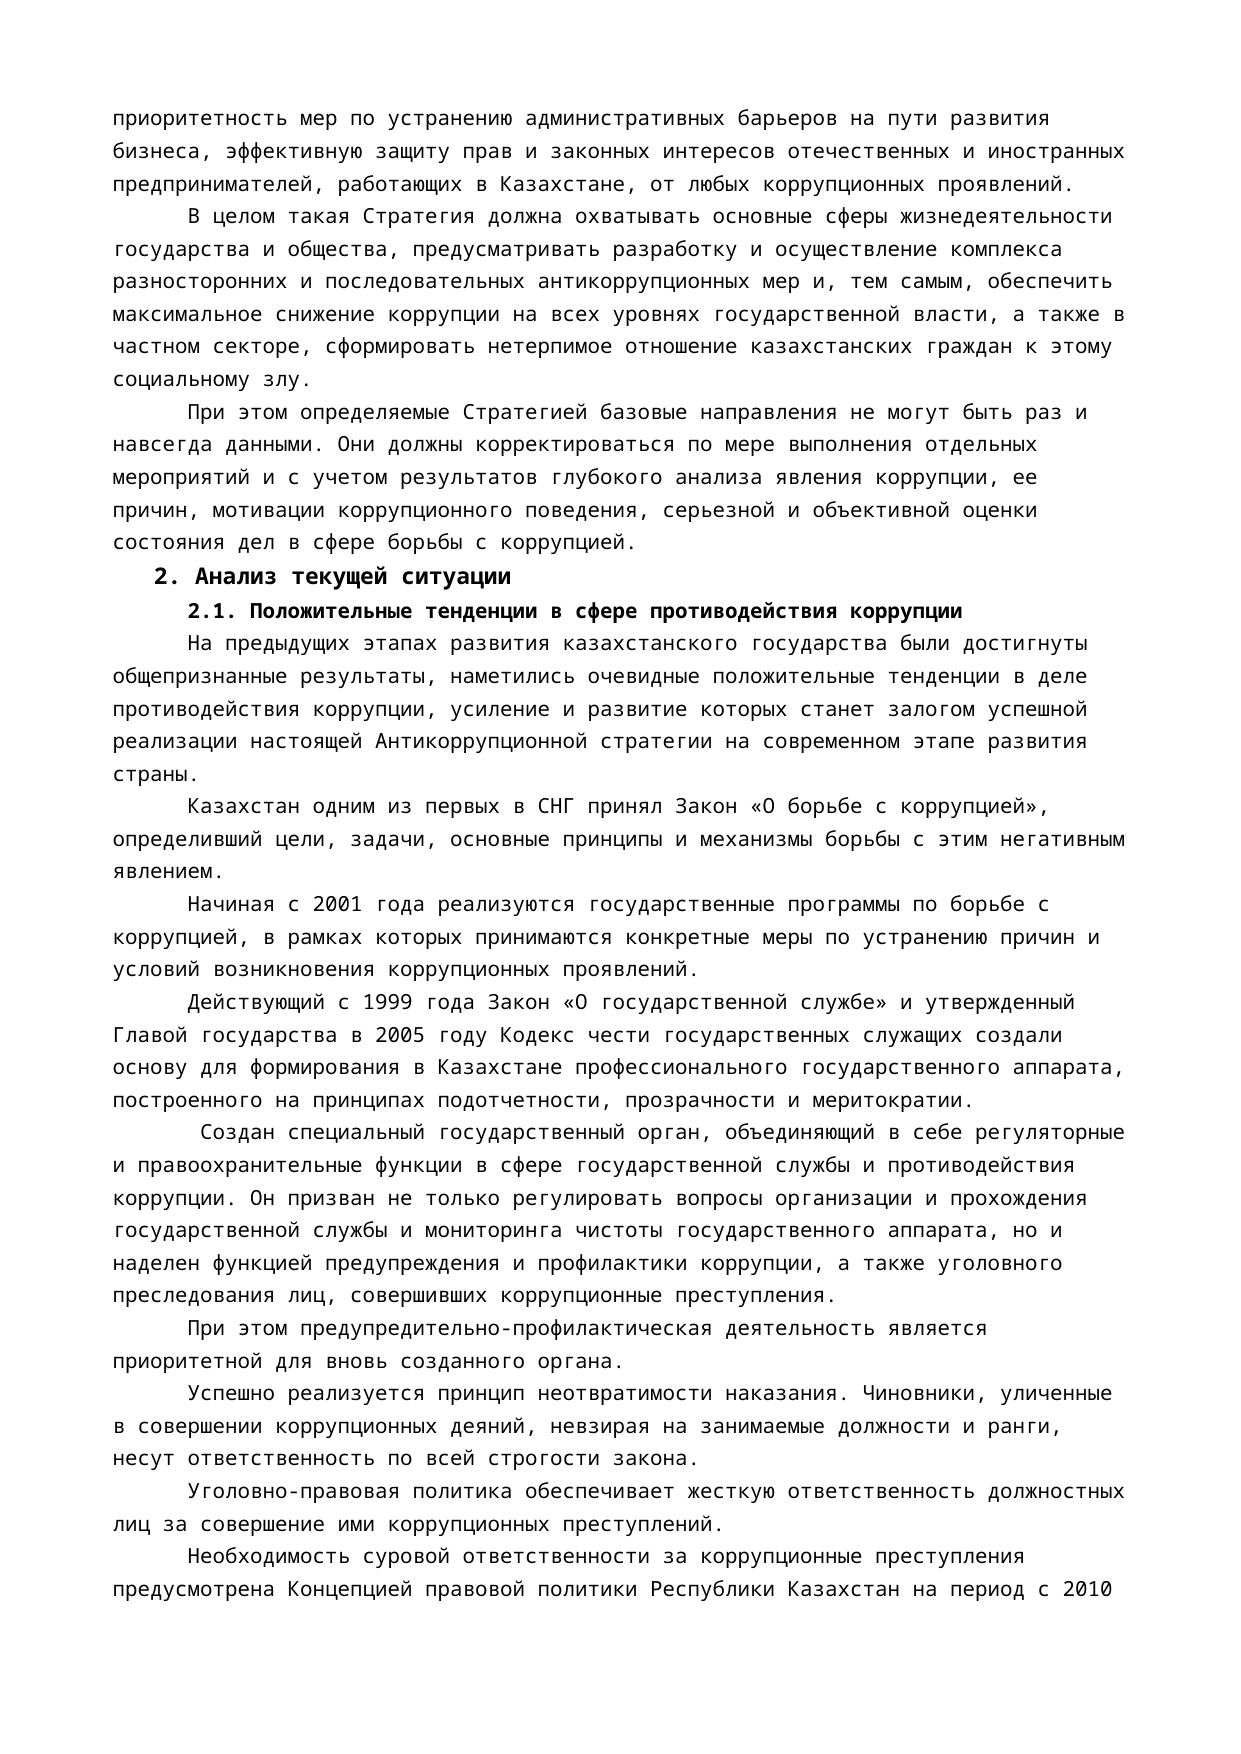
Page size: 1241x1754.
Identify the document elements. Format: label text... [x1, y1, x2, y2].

text 2.1. Положительные тенденции в сфере противодействия коррупции [112, 596, 1128, 624]
text 2. Анализ текущей ситуации [112, 560, 1128, 591]
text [112, 103, 1128, 556]
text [112, 628, 1128, 1602]
